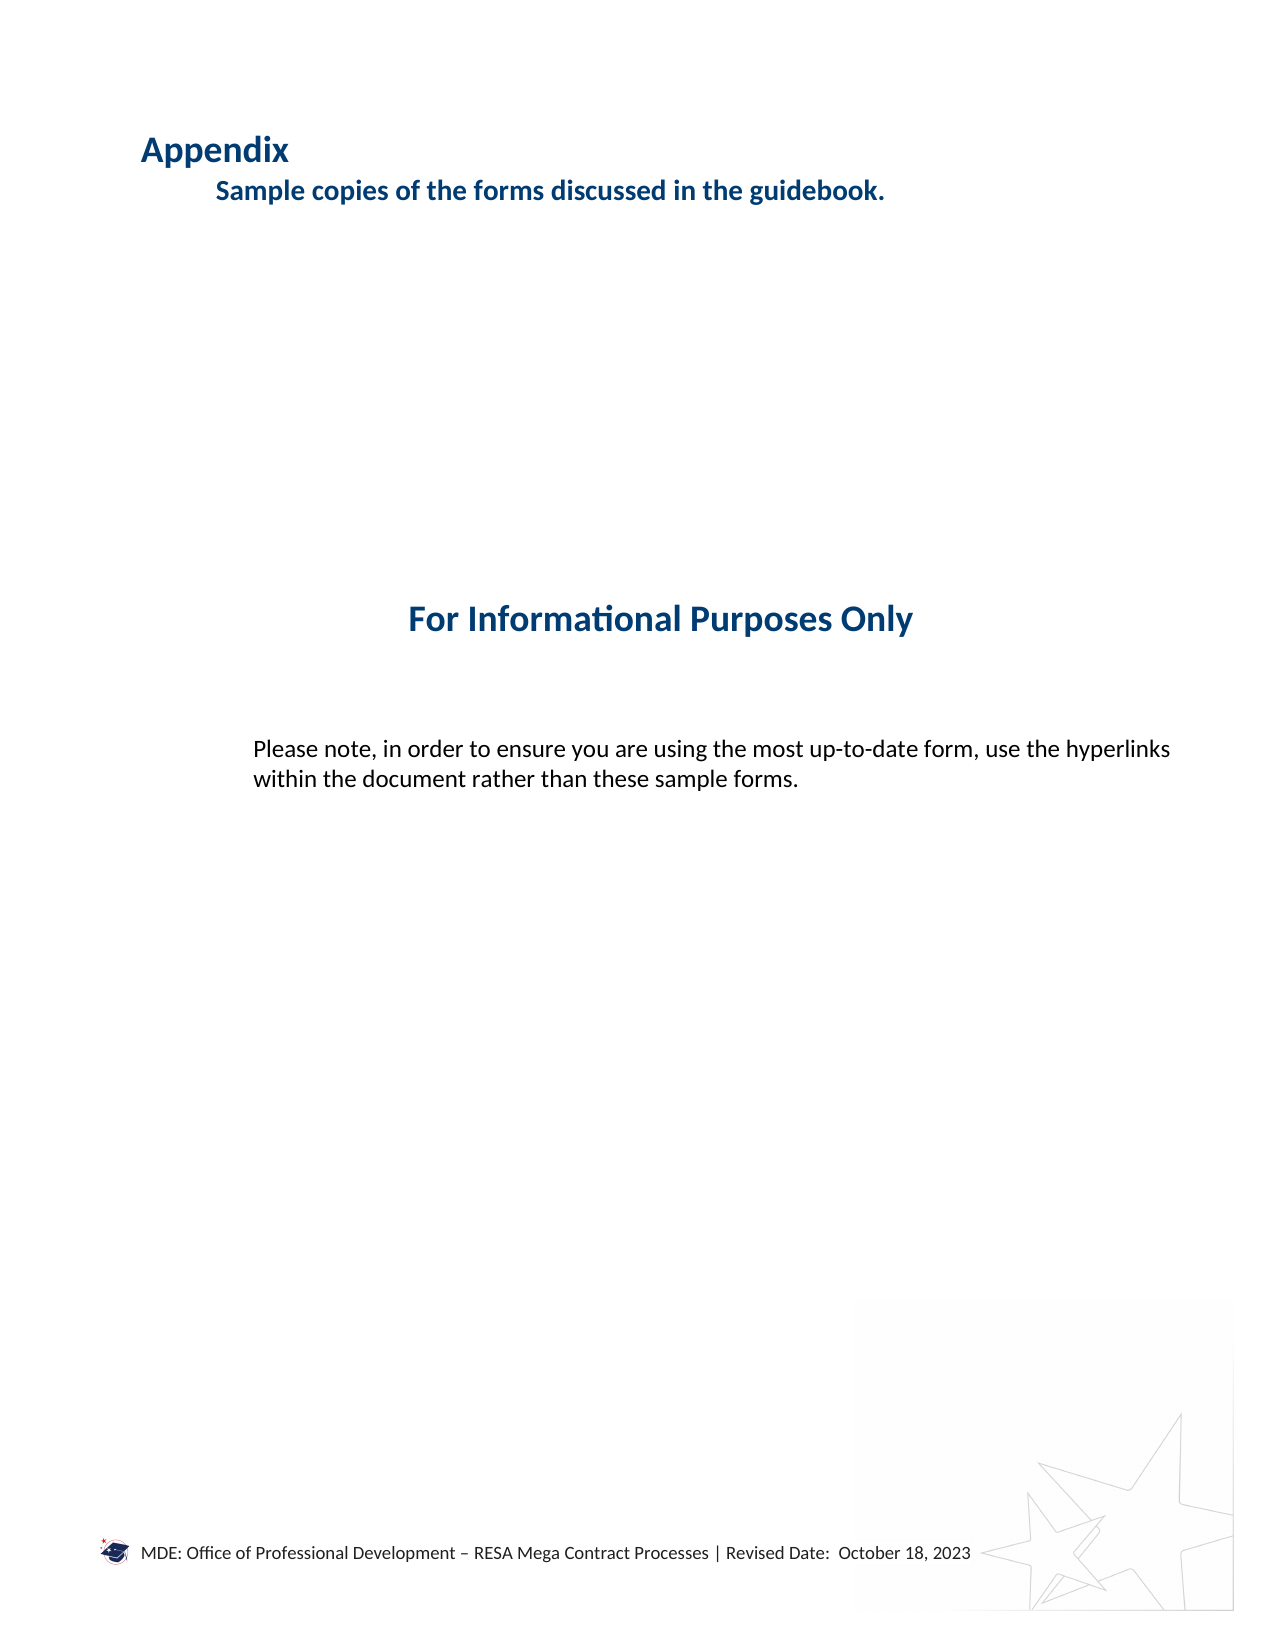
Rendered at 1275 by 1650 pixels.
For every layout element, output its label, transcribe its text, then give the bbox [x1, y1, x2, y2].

text Please note, in order to ensure you are using the most up-to-date form, use the hyperlinks within the document rather than these sample forms. [253, 733, 1181, 794]
text Sample copies of the forms discussed in the guidebook. [216, 172, 1181, 208]
text Appendix [141, 126, 1181, 172]
picture [855, 1301, 1233, 1611]
subtitle For Informational Purposes Only [141, 595, 1181, 641]
picture [99, 1538, 130, 1565]
